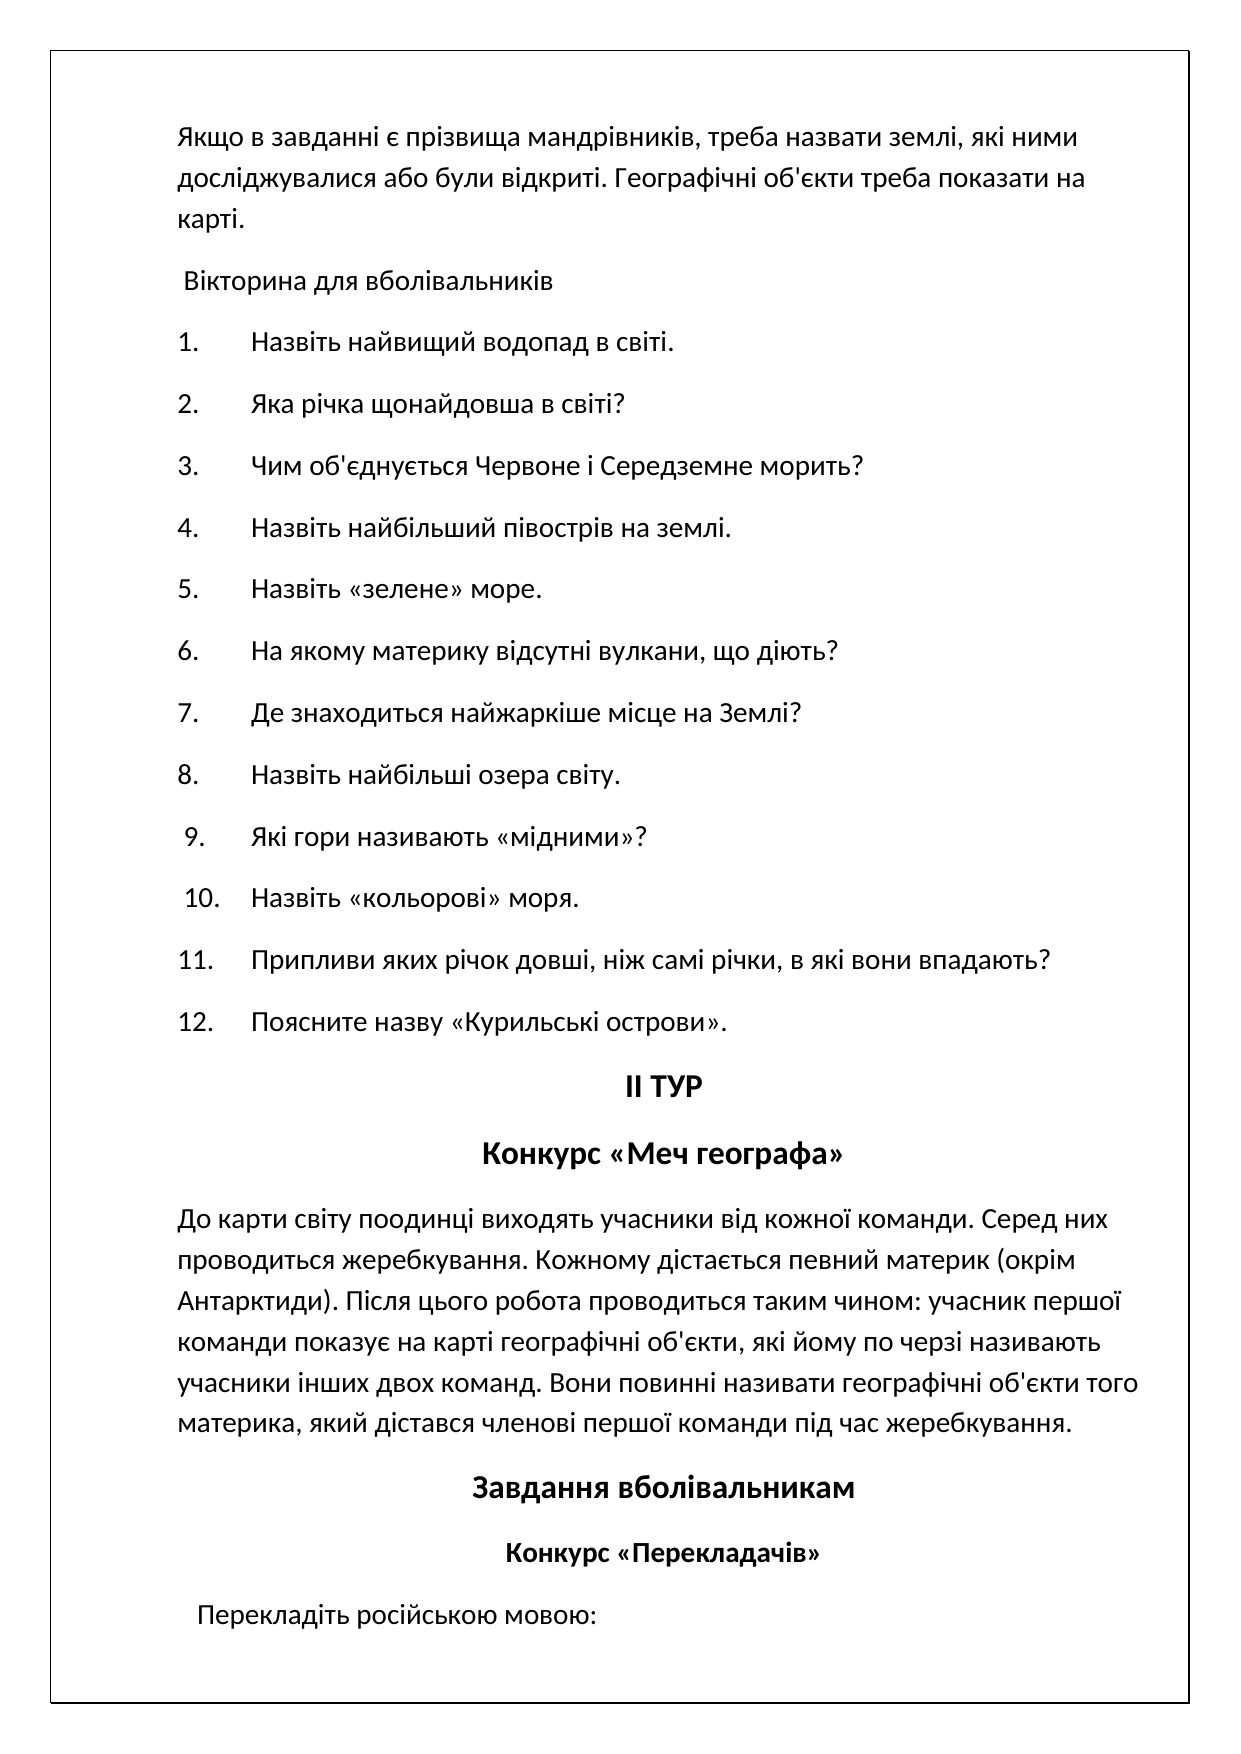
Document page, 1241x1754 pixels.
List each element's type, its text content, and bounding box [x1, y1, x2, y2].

text 3. Чим об'єднується Червоне і Середземне морить? [177, 447, 1151, 483]
text 12. Поясните назву «Курильські острови». [177, 1003, 1151, 1038]
text 5. Назвіть «зелене» море. [177, 571, 1151, 606]
text 4. Назвіть найбільший півострів на землі. [177, 509, 1151, 544]
text 8. Назвіть найбільші озера світу. [177, 756, 1151, 791]
text Перекладіть російською мовою: [177, 1596, 1151, 1631]
text 2. Яка річка щонайдовша в світі? [177, 385, 1151, 421]
text 11. Припливи яких річок довші, ніж самі річки, в які вони впадають? [177, 941, 1151, 977]
text Якщо в завданні є прізвища мандрівників, треба назвати землі, які ними досліджувалися або були відкриті. Географічні об'єкти треба показати на карті. [177, 118, 1151, 236]
text Конкурс «Меч географа» [177, 1132, 1151, 1173]
text 1. Назвіть найвищий водопад в світі. [177, 323, 1151, 359]
text II ТУР [177, 1065, 1151, 1105]
text 9. Які гори називають «мідними»? [177, 818, 1151, 853]
text До карти світу поодинці виходять учасники від кожної команди. Серед них проводиться жеребкування. Кожному дістається певний материк (окрім Антарктиди). Після цього робота проводиться таким чином: учасник першої команди показує на карті географічні об'єкти, які йому по черзі називають учасники інших двох команд. Вони повинні називати географічні об'єкти того материка, який дістався членові першої команди під час жеребкування. [177, 1200, 1151, 1440]
text Завдання вболівальникам [177, 1466, 1151, 1507]
text 6. На якому материку відсутні вулкани, що діють? [177, 632, 1151, 668]
text 10. Назвіть «кольорові» моря. [177, 879, 1151, 915]
text 7. Де знаходиться найжаркіше місце на Землі? [177, 694, 1151, 730]
text Конкурс «Перекладачів» [177, 1534, 1151, 1569]
text Вікторина для вболівальників [177, 262, 1151, 297]
